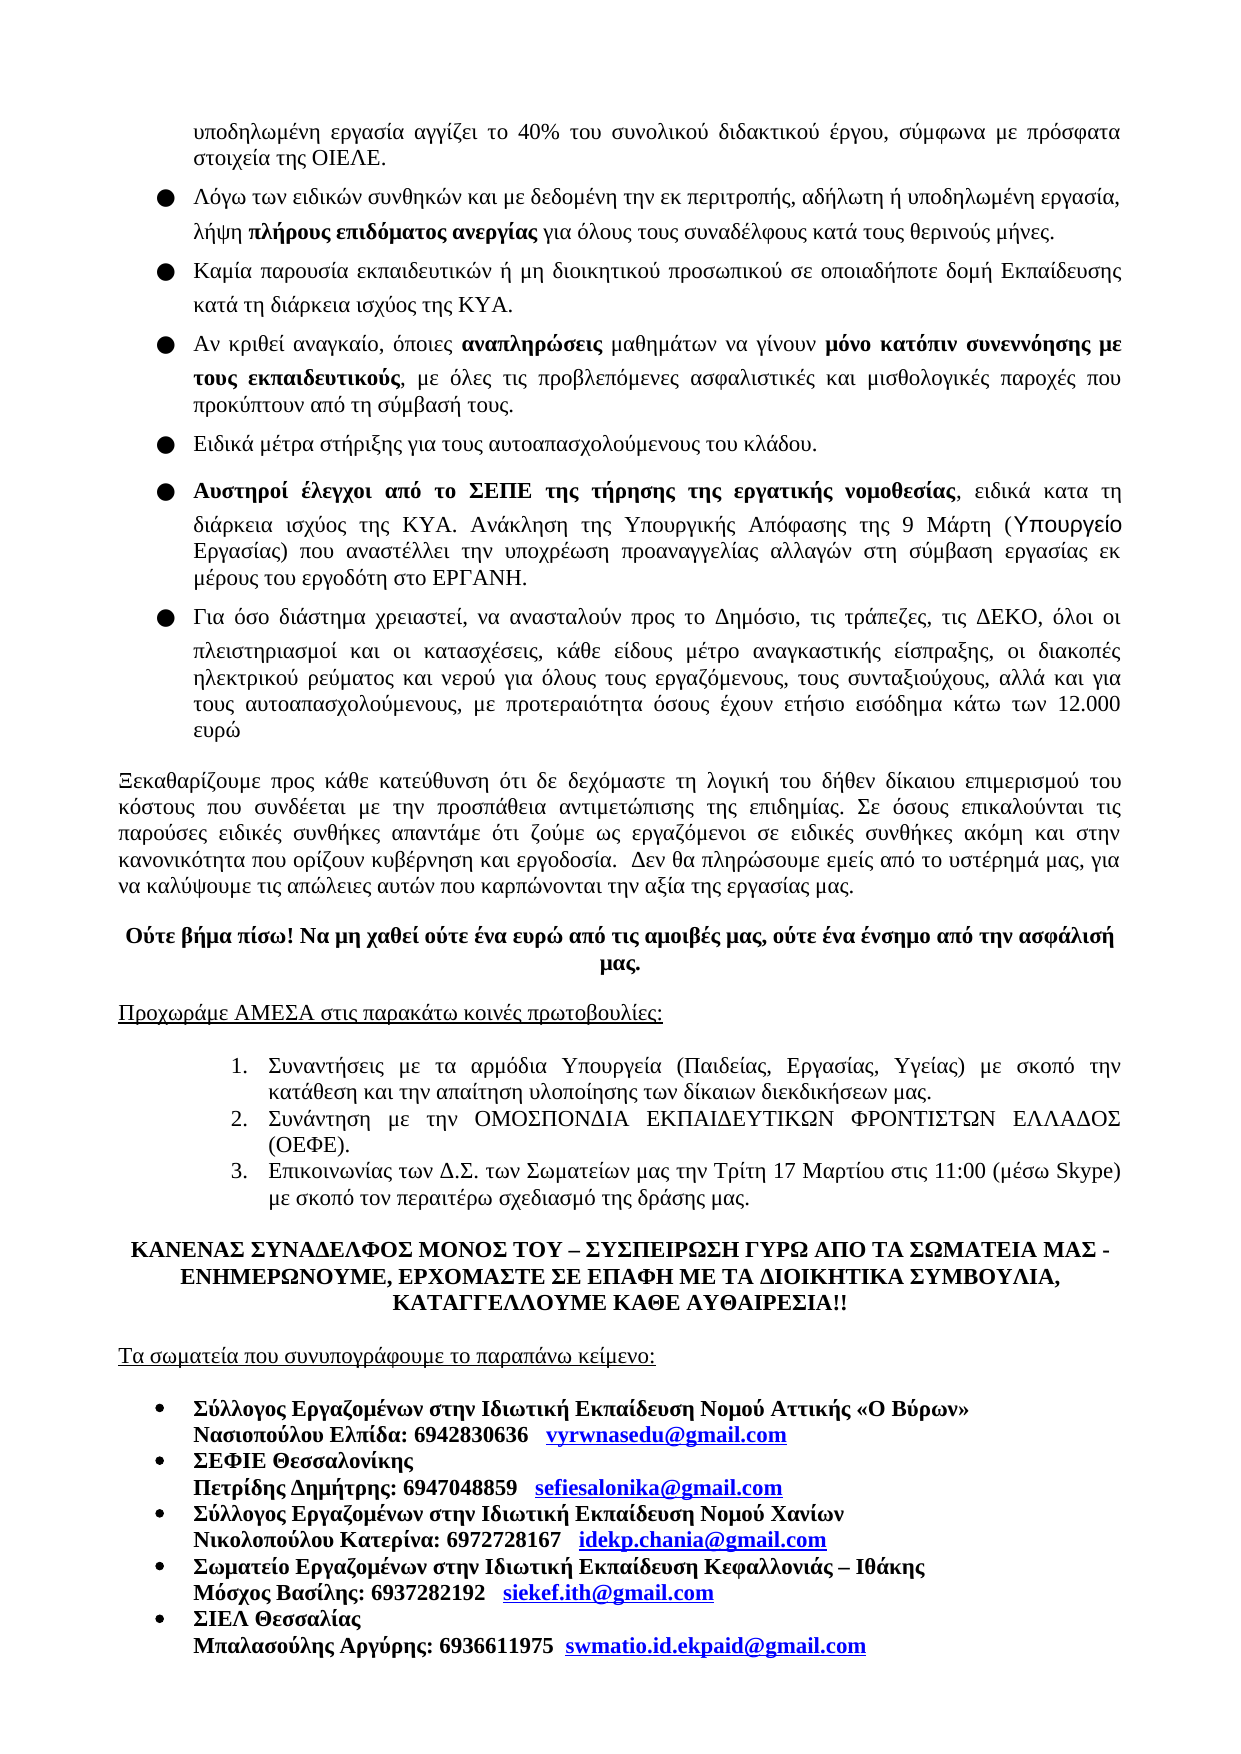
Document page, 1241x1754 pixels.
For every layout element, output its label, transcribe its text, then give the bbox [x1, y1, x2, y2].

list Μπαλασούλης Αργύρης: 6936611975 swmatio.id.ekpaid@gmail.com [193, 1632, 1122, 1658]
text ΚΑΝΕΝΑΣ ΣΥΝΑΔΕΛΦΟΣ ΜΟΝΟΣ ΤΟΥ – ΣΥΣΠΕΙΡΩΣΗ ΓΥΡΩ ΑΠΟ ΤΑ ΣΩΜΑΤΕΙΑ ΜΑΣ - ΕΝΗΜΕΡΩΝΟΥΜΕ, ΕΡΧΟΜΑΣΤΕ ΣΕ ΕΠΑΦΗ ΜΕ ΤΑ ΔΙΟΙΚΗΤΙΚΑ ΣΥΜΒΟΥΛΙΑ, ΚΑΤΑΓΓΕΛΛΟΥΜΕ ΚΑΘΕ ΑΥΘΑΙΡΕΣΙΑ!! [118, 1237, 1122, 1316]
text Ούτε βήμα πίσω! Να μη χαθεί ούτε ένα ευρώ από τις αμοιβές μας, ούτε ένα ένσημο από την ασφάλισή μας. [118, 923, 1122, 975]
list Συναντήσεις με τα αρμόδια Υπουργεία (Παιδείας, Εργασίας, Υγείας) με σκοπό την κατάθεση και την απαίτηση υλοποίησης των δίκαιων διεκδικήσεων μας. [231, 1052, 1122, 1105]
list Για όσο διάστημα χρειαστεί, να ανασταλούν προς το Δημόσιο, τις τράπεζες, τις ΔΕΚΟ, όλοι οι πλειστηριασμοί και οι κατασχέσεις, κάθε είδους μέτρο αναγκαστικής είσπραξης, οι διακοπές ηλεκτρικού ρεύματος και νερού για όλους τους εργαζόμενους, τους συνταξιούχους, αλλά και για τους αυτοαπασχολούμενους, με προτεραιότητα όσους έχουν ετήσιο εισόδημα κάτω των 12.000 ευρώ [156, 590, 1122, 743]
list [156, 118, 1122, 171]
list Σωματείο Εργαζομένων στην Ιδιωτική Εκπαίδευση Κεφαλλονιάς – Ιθάκης [156, 1553, 1122, 1579]
text Ξεκαθαρίζουμε προς κάθε κατεύθυνση ότι δε δεχόμαστε τη λογική του δήθεν δίκαιου επιμερισμού του κόστους που συνδέεται με την προσπάθεια αντιμετώπισης της επιδημίας. Σε όσους επικαλούνται τις παρούσες ειδικές συνθήκες απαντάμε ότι ζούμε ως εργαζόμενοι σε ειδικές συνθήκες ακόμη και στην κανονικότητα που ορίζουν κυβέρνηση και εργοδοσία. Δεν θα πληρώσουμε εμείς από το υστέρημά μας, για να καλύψουμε τις απώλειες αυτών που καρπώνονται την αξία της εργασίας μας. [118, 767, 1122, 898]
list Αν κριθεί αναγκαίο, όποιες αναπληρώσεις μαθημάτων να γίνουν μόνο κατόπιν συνεννόησης με τους εκπαιδευτικούς, με όλες τις προβλεπόμενες ασφαλιστικές και μισθολογικές παροχές που προκύπτουν από τη σύμβασή τους. [156, 317, 1122, 417]
list Σύλλογος Εργαζομένων στην Ιδιωτική Εκπαίδευση Νομού Αττικής «Ο Βύρων» [156, 1395, 1122, 1421]
list Συνάντηση με την ΟΜΟΣΠΟΝΔΙΑ ΕΚΠΑΙΔΕΥΤΙΚΩΝ ΦΡΟΝΤΙΣΤΩΝ ΕΛΛΑΔΟΣ (ΟΕΦΕ). [231, 1105, 1122, 1157]
text Τα σωματεία που συνυπογράφουμε το παραπάνω κείμενο: [118, 1342, 1122, 1368]
text Προχωράμε ΑΜΕΣΑ στις παρακάτω κοινές πρωτοβουλίες: [118, 999, 1122, 1026]
list Ειδικά μέτρα στήριξης για τους αυτοαπασχολούμενους του κλάδου. [156, 417, 1122, 464]
list Σύλλογος Εργαζομένων στην Ιδιωτική Εκπαίδευση Νομού Χανίων [156, 1500, 1122, 1526]
list ΣΙΕΛ Θεσσαλίας [156, 1606, 1122, 1632]
list Νικολοπούλου Κατερίνα: 6972728167 idekp.chania@gmail.com [193, 1526, 1122, 1553]
list Μόσχος Βασίλης: 6937282192 siekef.ith@gmail.com [193, 1579, 1122, 1606]
list Επικοινωνίας των Δ.Σ. των Σωματείων μας την Τρίτη 17 Μαρτίου στις 11:00 (μέσω Skype) με σκοπό τον περαιτέρω σχεδιασμό της δράσης μας. [231, 1157, 1122, 1210]
list ΣΕΦΙΕ Θεσσαλονίκης [156, 1447, 1122, 1474]
list Αυστηροί έλεγχοι από το ΣΕΠΕ της τήρησης της εργατικής νομοθεσίας, ειδικά κατα τη διάρκεια ισχύος της ΚΥΑ. Ανάκληση της Υπουργικής Απόφασης της 9 Μάρτη (Υπουργείο Εργασίας) που αναστέλλει την υποχρέωση προαναγγελίας αλλαγών στη σύμβαση εργασίας εκ μέρους του εργοδότη στο ΕΡΓΑΝΗ. [156, 464, 1122, 590]
list Νασιοπούλου Ελπίδα: 6942830636 vyrwnasedu@gmail.com [193, 1421, 1122, 1447]
list Λόγω των ειδικών συνθηκών και με δεδομένη την εκ περιτροπής, αδήλωτη ή υποδηλωμένη εργασία, λήψη πλήρους επιδόματος ανεργίας για όλους τους συναδέλφους κατά τους θερινούς μήνες. [156, 171, 1122, 244]
list Καμία παρουσία εκπαιδευτικών ή μη διοικητικού προσωπικού σε οποιαδήποτε δομή Εκπαίδευσης κατά τη διάρκεια ισχύος της ΚΥΑ. [156, 244, 1122, 317]
list Πετρίδης Δημήτρης: 6947048859 sefiesalonika@gmail.com [193, 1474, 1122, 1500]
